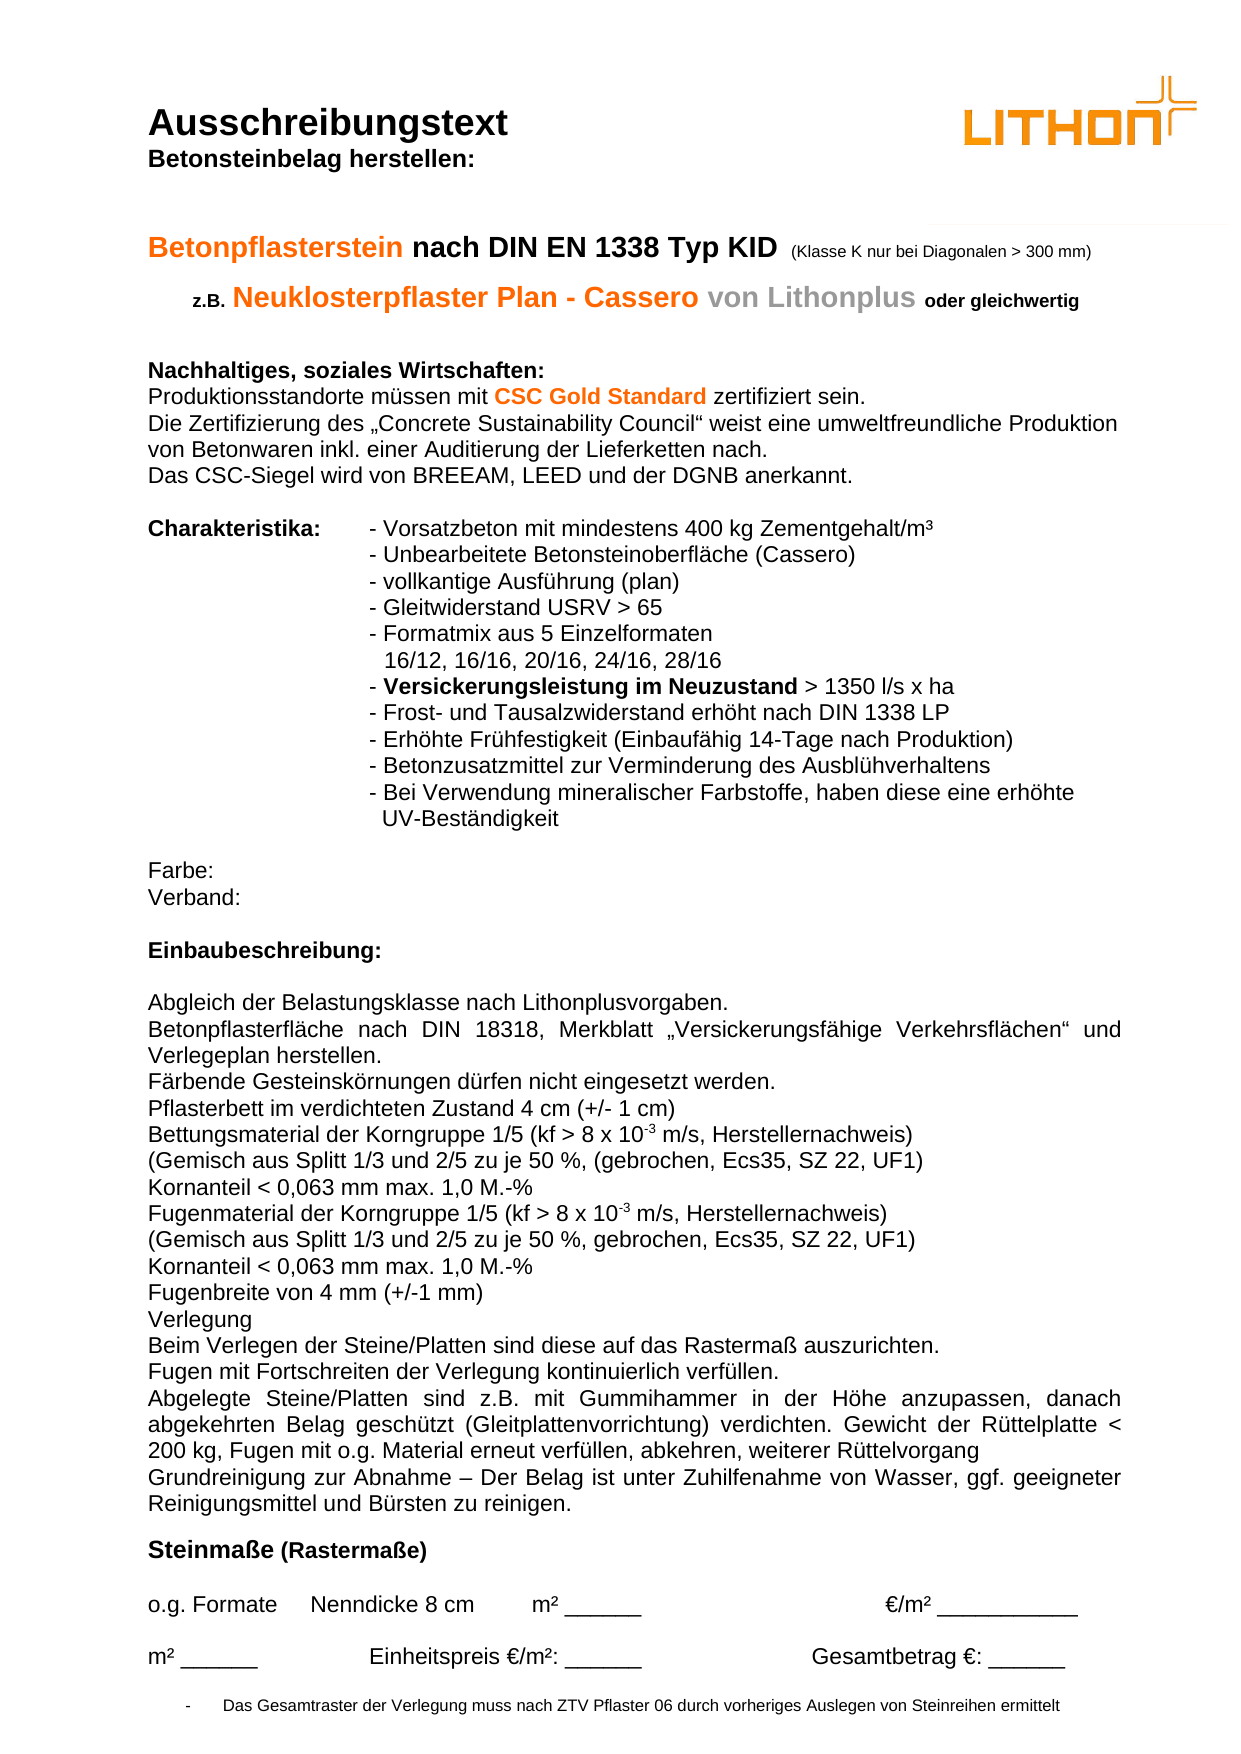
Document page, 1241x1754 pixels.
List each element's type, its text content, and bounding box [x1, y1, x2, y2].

text Pflasterbett im verdichteten Zustand 4 cm (+/- 1 cm) [148, 1095, 1122, 1121]
text - Gleitwiderstand USRV > 65 [295, 594, 1122, 620]
text Die Zertifizierung des „Concrete Sustainability Council“ weist eine umweltfreundliche Produktion von Betonwaren inkl. einer Auditierung der Lieferketten nach. [148, 409, 1122, 462]
text Verlegung [148, 1306, 1122, 1332]
text Fugen mit Fortschreiten der Verlegung kontinuierlich verfüllen. [148, 1358, 1122, 1384]
text o.g. Formate Nenndicke 8 cm m² ______ €/m² ___________ [148, 1591, 1122, 1617]
text (Gemisch aus Splitt 1/3 und 2/5 zu je 50 %, (gebrochen, Ecs35, SZ 22, UF1) [148, 1147, 1122, 1174]
text Betonpflasterfläche nach DIN 18318, Merkblatt „Versickerungsfähige Verkehrsflächen“ und Verlegeplan herstellen. [148, 1016, 1122, 1068]
text (Gemisch aus Splitt 1/3 und 2/5 zu je 50 %, gebrochen, Ecs35, SZ 22, UF1) [148, 1226, 1122, 1253]
text - Unbearbeitete Betonsteinoberfläche (Cassero) [148, 541, 1122, 568]
text Produktionsstandorte müssen mit CSC Gold Standard zertifiziert sein. [148, 383, 1122, 409]
text Betonpflasterstein nach DIN EN 1338 Typ KID (Klasse K nur bei Diagonalen > 300 mm) [148, 230, 1122, 263]
text Das CSC-Siegel wird von BREEAM, LEED und der DGNB anerkannt. [148, 462, 1122, 488]
text - Frost- und Tausalzwiderstand erhöht nach DIN 1338 LP [295, 699, 1122, 726]
text Bettungsmaterial der Korngruppe 1/5 (kf > 8 x 10-3 m/s, Herstellernachweis) [148, 1121, 1122, 1147]
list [185, 1696, 1122, 1715]
text z.B. Neuklosterpflaster Plan - Cassero von Lithonplus oder gleichwertig [148, 280, 1122, 314]
text Steinmaße (Rastermaße) [148, 1536, 1122, 1564]
text Charakteristika: - Vorsatzbeton mit mindestens 400 kg Zementgehalt/m³ [148, 515, 1122, 541]
text 16/12, 16/16, 20/16, 24/16, 28/16 [369, 647, 1122, 673]
text Betonsteinbelag herstellen: [148, 143, 928, 172]
text Färbende Gesteinskörnungen dürfen nicht eingesetzt werden. [148, 1068, 1122, 1095]
text UV-Beständigkeit [369, 805, 1122, 831]
picture [928, 12, 1229, 225]
text Fugenbreite von 4 mm (+/-1 mm) [148, 1279, 1122, 1306]
text Einbaubeschreibung: [148, 937, 1122, 963]
text Grundreinigung zur Abnahme – Der Belag ist unter Zuhilfenahme von Wasser, ggf. geeigneter Reinigungsmittel und Bürsten zu reinigen. [148, 1464, 1122, 1516]
text - vollkantige Ausführung (plan) [148, 568, 1122, 594]
text Abgelegte Steine/Platten sind z.B. mit Gummihammer in der Höhe anzupassen, danach abgekehrten Belag geschützt (Gleitplattenvorrichtung) verdichten. Gewicht der Rüttelplatte < 200 kg, Fugen mit o.g. Material erneut verfüllen, abkehren, weiterer Rüttelvorgang [148, 1384, 1122, 1464]
text Abgleich der Belastungsklasse nach Lithonplusvorgaben. [148, 989, 1122, 1016]
text m² ______ Einheitspreis €/m²: ______ Gesamtbetrag €: ______ [148, 1643, 1122, 1670]
text Kornanteil < 0,063 mm max. 1,0 M.-% [148, 1253, 1122, 1279]
text Fugenmaterial der Korngruppe 1/5 (kf > 8 x 10-3 m/s, Herstellernachweis) [148, 1200, 1122, 1226]
text Ausschreibungstext [148, 100, 928, 143]
text Beim Verlegen der Steine/Platten sind diese auf das Rastermaß auszurichten. [148, 1332, 1122, 1358]
text - Versickerungsleistung im Neuzustand > 1350 l/s x ha [295, 673, 1122, 699]
text Verband: [148, 884, 1122, 910]
text Farbe: [148, 857, 1122, 884]
text Kornanteil < 0,063 mm max. 1,0 M.-% [148, 1174, 1122, 1200]
text - Formatmix aus 5 Einzelformaten [369, 620, 1122, 647]
text Nachhaltiges, soziales Wirtschaften: [148, 357, 1122, 383]
text - Bei Verwendung mineralischer Farbstoffe, haben diese eine erhöhte [369, 778, 1122, 805]
text - Betonzusatzmittel zur Verminderung des Ausblühverhaltens [295, 752, 1122, 778]
text - Erhöhte Frühfestigkeit (Einbaufähig 14-Tage nach Produktion) [295, 726, 1122, 752]
